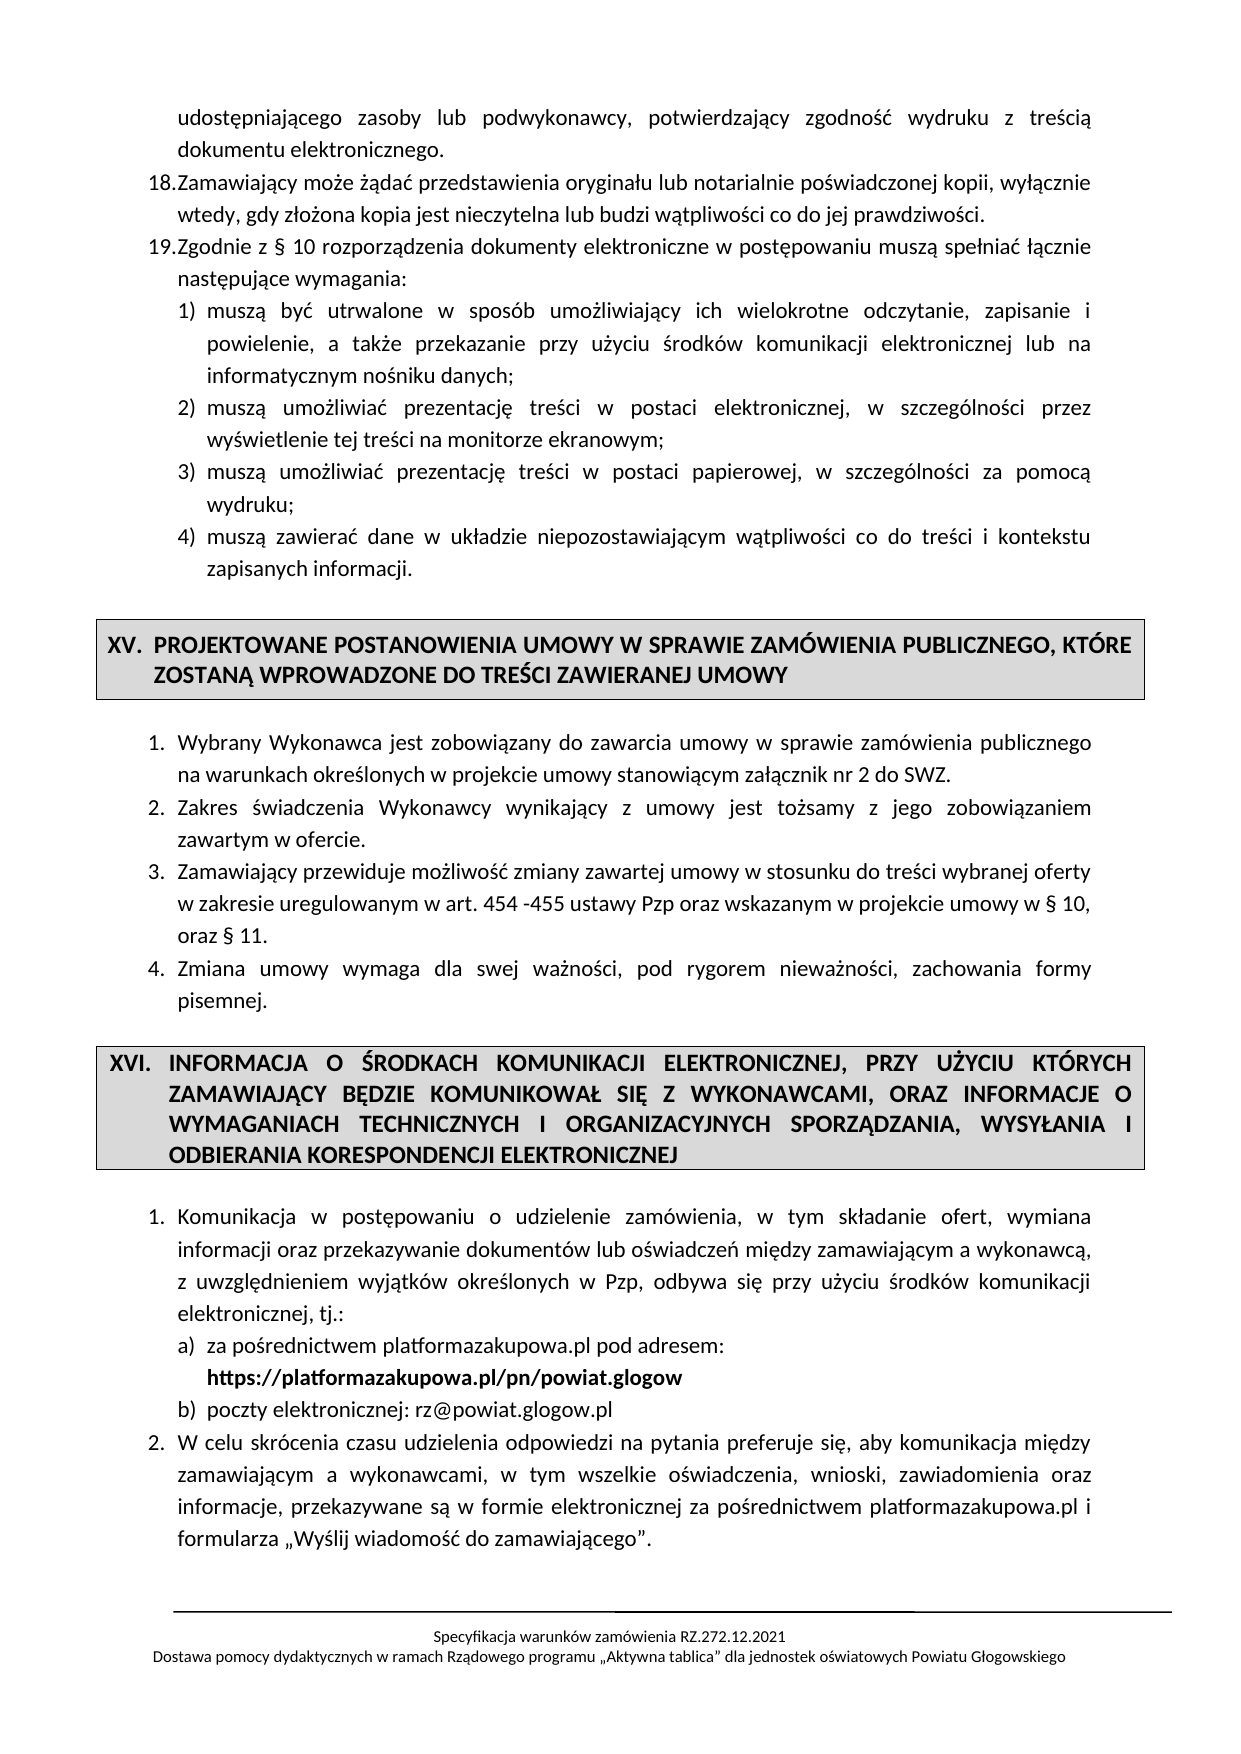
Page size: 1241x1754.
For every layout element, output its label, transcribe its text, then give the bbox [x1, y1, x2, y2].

table_header PROJEKTOWANE POSTANOWIENIA UMOWY W SPRAWIE ZAMÓWIENIA PUBLICZNEGO, KTÓRE ZOSTANĄ WPROWADZONE DO TREŚCI ZAWIERANEJ UMOWY [97, 620, 1144, 699]
list Zakres świadczenia Wykonawcy wynikający z umowy jest tożsamy z jego zobowiązaniem zawartym w ofercie. [148, 793, 1093, 853]
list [148, 103, 1093, 164]
list Zamawiający przewiduje możliwość zmiany zawartej umowy w stosunku do treści wybranej oferty w zakresie uregulowanym w art. 454 -455 ustawy Pzp oraz wskazanym w projekcie umowy w § 10, oraz § 11. [148, 857, 1093, 949]
list muszą być utrwalone w sposób umożliwiający ich wielokrotne odczytanie, zapisanie i powielenie, a także przekazanie przy użyciu środków komunikacji elektronicznej lub na informatycznym nośniku danych; [177, 297, 1093, 389]
list muszą zawierać dane w układzie niepozostawiającym wątpliwości co do treści i kontekstu zapisanych informacji. [177, 522, 1093, 582]
list muszą umożliwiać prezentację treści w postaci papierowej, w szczególności za pomocą wydruku; [177, 457, 1093, 518]
table_header Informacja o środkach komunikacji elektronicznej, przy użyciu których zamawiający będzie komunikował się z wykonawcami, oraz informacje o wymaganiach technicznych i organizacyjnych sporządzania, wysyłania i odbierania korespondencji elektronicznej [97, 1047, 1144, 1169]
list Komunikacja w postępowaniu o udzielenie zamówienia, w tym składanie ofert, wymiana informacji oraz przekazywanie dokumentów lub oświadczeń między zamawiającym a wykonawcą, z uwzględnieniem wyjątków określonych w Pzp, odbywa się przy użyciu środków komunikacji elektronicznej, tj.: [148, 1202, 1093, 1327]
list Zgodnie z § 10 rozporządzenia dokumenty elektroniczne w postępowaniu muszą spełniać łącznie następujące wymagania: [148, 232, 1093, 292]
list Wybrany Wykonawca jest zobowiązany do zawarcia umowy w sprawie zamówienia publicznego na warunkach określonych w projekcie umowy stanowiącym załącznik nr 2 do SWZ. [148, 728, 1093, 789]
list Zamawiający może żądać przedstawienia oryginału lub notarialnie poświadczonej kopii, wyłącznie wtedy, gdy złożona kopia jest nieczytelna lub budzi wątpliwości co do jej prawdziwości. [148, 168, 1093, 228]
list muszą umożliwiać prezentację treści w postaci elektronicznej, w szczególności przez wyświetlenie tej treści na monitorze ekranowym; [177, 393, 1093, 453]
list poczty elektronicznej: rz@powiat.glogow.pl [177, 1396, 1093, 1424]
list https://platformazakupowa.pl/pn/powiat.glogow [207, 1363, 1093, 1391]
list W celu skrócenia czasu udzielenia odpowiedzi na pytania preferuje się, aby komunikacja między zamawiającym a wykonawcami, w tym wszelkie oświadczenia, wnioski, zawiadomienia oraz informacje, przekazywane są w formie elektronicznej za pośrednictwem platformazakupowa.pl i formularza „Wyślij wiadomość do zamawiającego”. [148, 1428, 1093, 1552]
list Zmiana umowy wymaga dla swej ważności, pod rygorem nieważności, zachowania formy pisemnej. [148, 954, 1093, 1014]
list za pośrednictwem platformazakupowa.pl pod adresem: [177, 1331, 1093, 1359]
